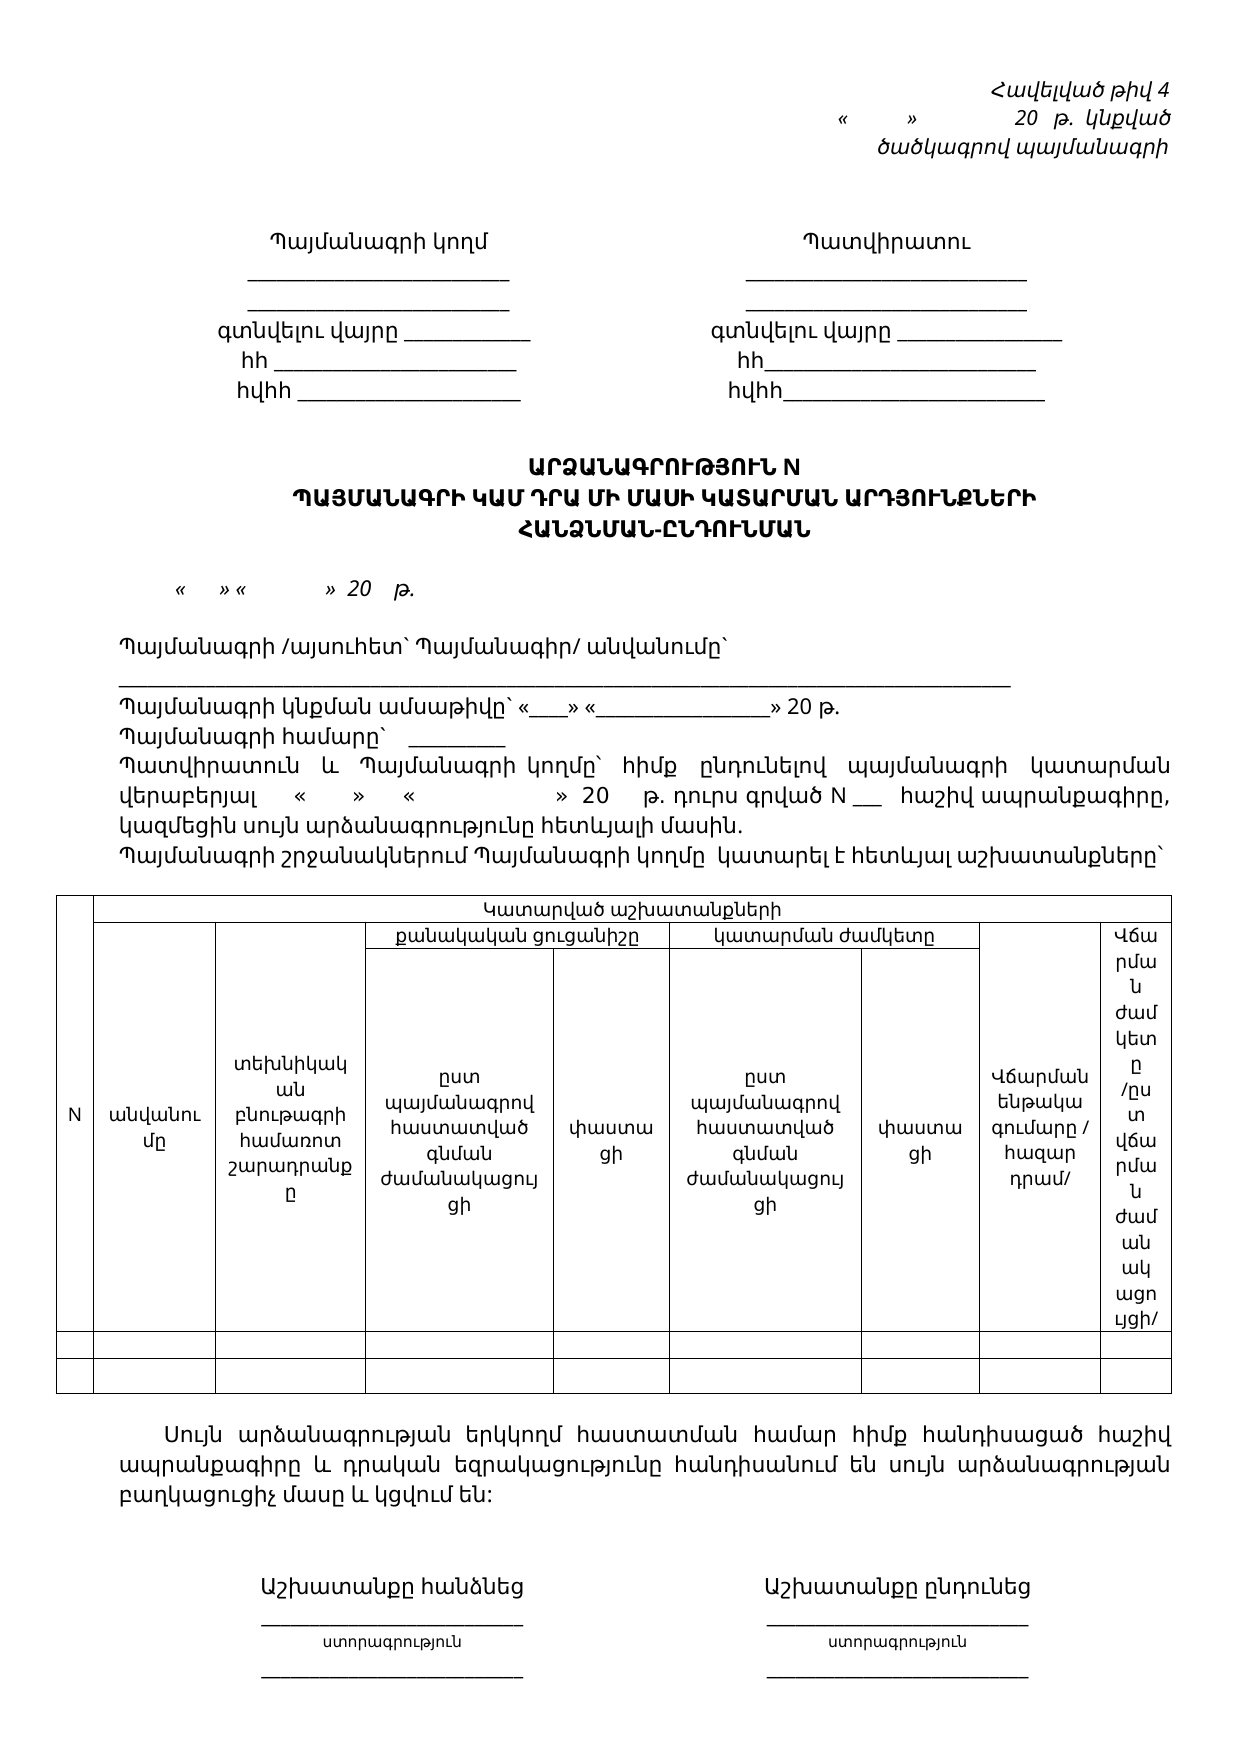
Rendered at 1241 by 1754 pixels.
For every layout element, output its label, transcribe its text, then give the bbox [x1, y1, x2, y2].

text « » 20 թ. կնքված [118, 103, 1171, 132]
table_cell անվանումը [94, 923, 215, 1331]
table_cell [862, 1332, 979, 1358]
table_cell [1101, 1332, 1171, 1358]
text Սույն արձանագրության երկկողմ հաստատման համար հիմք հանդիսացած հաշիվ ապրանքագիրը և դրական եզրակացությունը հանդիսանում են սույն արձանագրության բաղկացուցիչ մասը և կցվում են: [118, 1419, 1171, 1508]
table_cell փաստացի [862, 949, 979, 1331]
table_cell ___________________________ ստորագրություն [140, 1601, 645, 1652]
text Պայմանագրի համարը` __________ [118, 721, 1171, 750]
table_cell Վճարման ժամկետը /ըստ վճարման ժամանակացույցի/ [1101, 923, 1171, 1331]
table_header Պատվիրատու _____________________________ _____________________________ գտնվելու վայրը _________________ հհ____________________________ հվհհ___________________________ [620, 226, 1153, 404]
table_cell [94, 1359, 215, 1393]
table_cell փաստացի [554, 949, 669, 1331]
table_header Աշխատանքը ընդունեց [645, 1571, 1150, 1601]
text ԱՐՁԱՆԱԳՐՈՒԹՅՈՒՆ N [118, 451, 1171, 482]
text Պատվիրատուն և Պայմանագրի կողմը՝ հիմք ընդունելով պայմանագրի կատարման վերաբերյալ « » « » 20 թ. դուրս գրված N ___ հաշիվ ապրանքագիրը, կազմեցին սույն արձանագրությունը հետևյալի մասին. [118, 750, 1171, 840]
table_cell [670, 1359, 861, 1393]
table_cell կատարման ժամկետը [670, 923, 979, 948]
table_cell [1101, 1359, 1171, 1393]
table_cell [216, 1359, 365, 1393]
table_cell [554, 1359, 669, 1393]
text ՊԱՅՄԱՆԱԳՐԻ ԿԱՄ ԴՐԱ ՄԻ ՄԱՍԻ ԿԱՏԱՐՄԱՆ ԱՐԴՅՈՒՆՔՆԵՐԻ [118, 482, 1171, 513]
table_cell ___________________________ ստորագրություն [645, 1601, 1150, 1652]
table_header Կատարված աշխատանքների [94, 896, 1171, 922]
text Պայմանագրի /այսուհետ` Պայմանագիր/ անվանումը` ____________________________________________________________________________________________ [118, 631, 1171, 691]
table_cell [57, 1332, 93, 1358]
table_cell ըստ պայմանագրով հաստատված գնման ժամանակացույցի [366, 949, 553, 1331]
table_cell [670, 1332, 861, 1358]
table_header Պայմանագրի կողմ ___________________________ ___________________________ գտնվելու վայրը ______________ հհ _________________________ հվհհ _______________________ [137, 226, 620, 404]
table_cell [366, 1332, 553, 1358]
text ծածկագրով պայմանագրի [118, 132, 1171, 160]
table_cell ըստ պայմանագրով հաստատված գնման ժամանակացույցի [670, 949, 861, 1331]
table_cell [862, 1359, 979, 1393]
table_cell [366, 1359, 553, 1393]
table_cell [94, 1332, 215, 1358]
table_header N [57, 896, 93, 1331]
table_cell [980, 1359, 1100, 1393]
text ՀԱՆՁՆՄԱՆ-ԸՆԴՈՒՆՄԱՆ [118, 513, 1171, 544]
text Պայմանագրի կնքման ամսաթիվը` «____» «__________________» 20 թ. [118, 691, 1171, 721]
table_cell տեխնիկական բնութագրի համառոտ շարադրանքը [216, 923, 365, 1331]
table_cell [216, 1332, 365, 1358]
table_cell [980, 1332, 1100, 1358]
text « » « » 20 թ. [118, 573, 1171, 603]
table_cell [645, 1652, 1150, 1698]
text Հավելված թիվ 4 [118, 75, 1171, 103]
table_cell Վճարման ենթակա գումարը /հազար դրամ/ [980, 923, 1100, 1331]
table_header Աշխատանքը հանձնեց [140, 1571, 645, 1601]
table_cell [57, 1359, 93, 1393]
table_cell [554, 1332, 669, 1358]
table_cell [140, 1652, 645, 1698]
table_cell քանակական ցուցանիշը [366, 923, 669, 948]
text Պայմանագրի շրջանակներում Պայմանագրի կողմը կատարել է հետևյալ աշխատանքները՝ [118, 840, 1171, 869]
